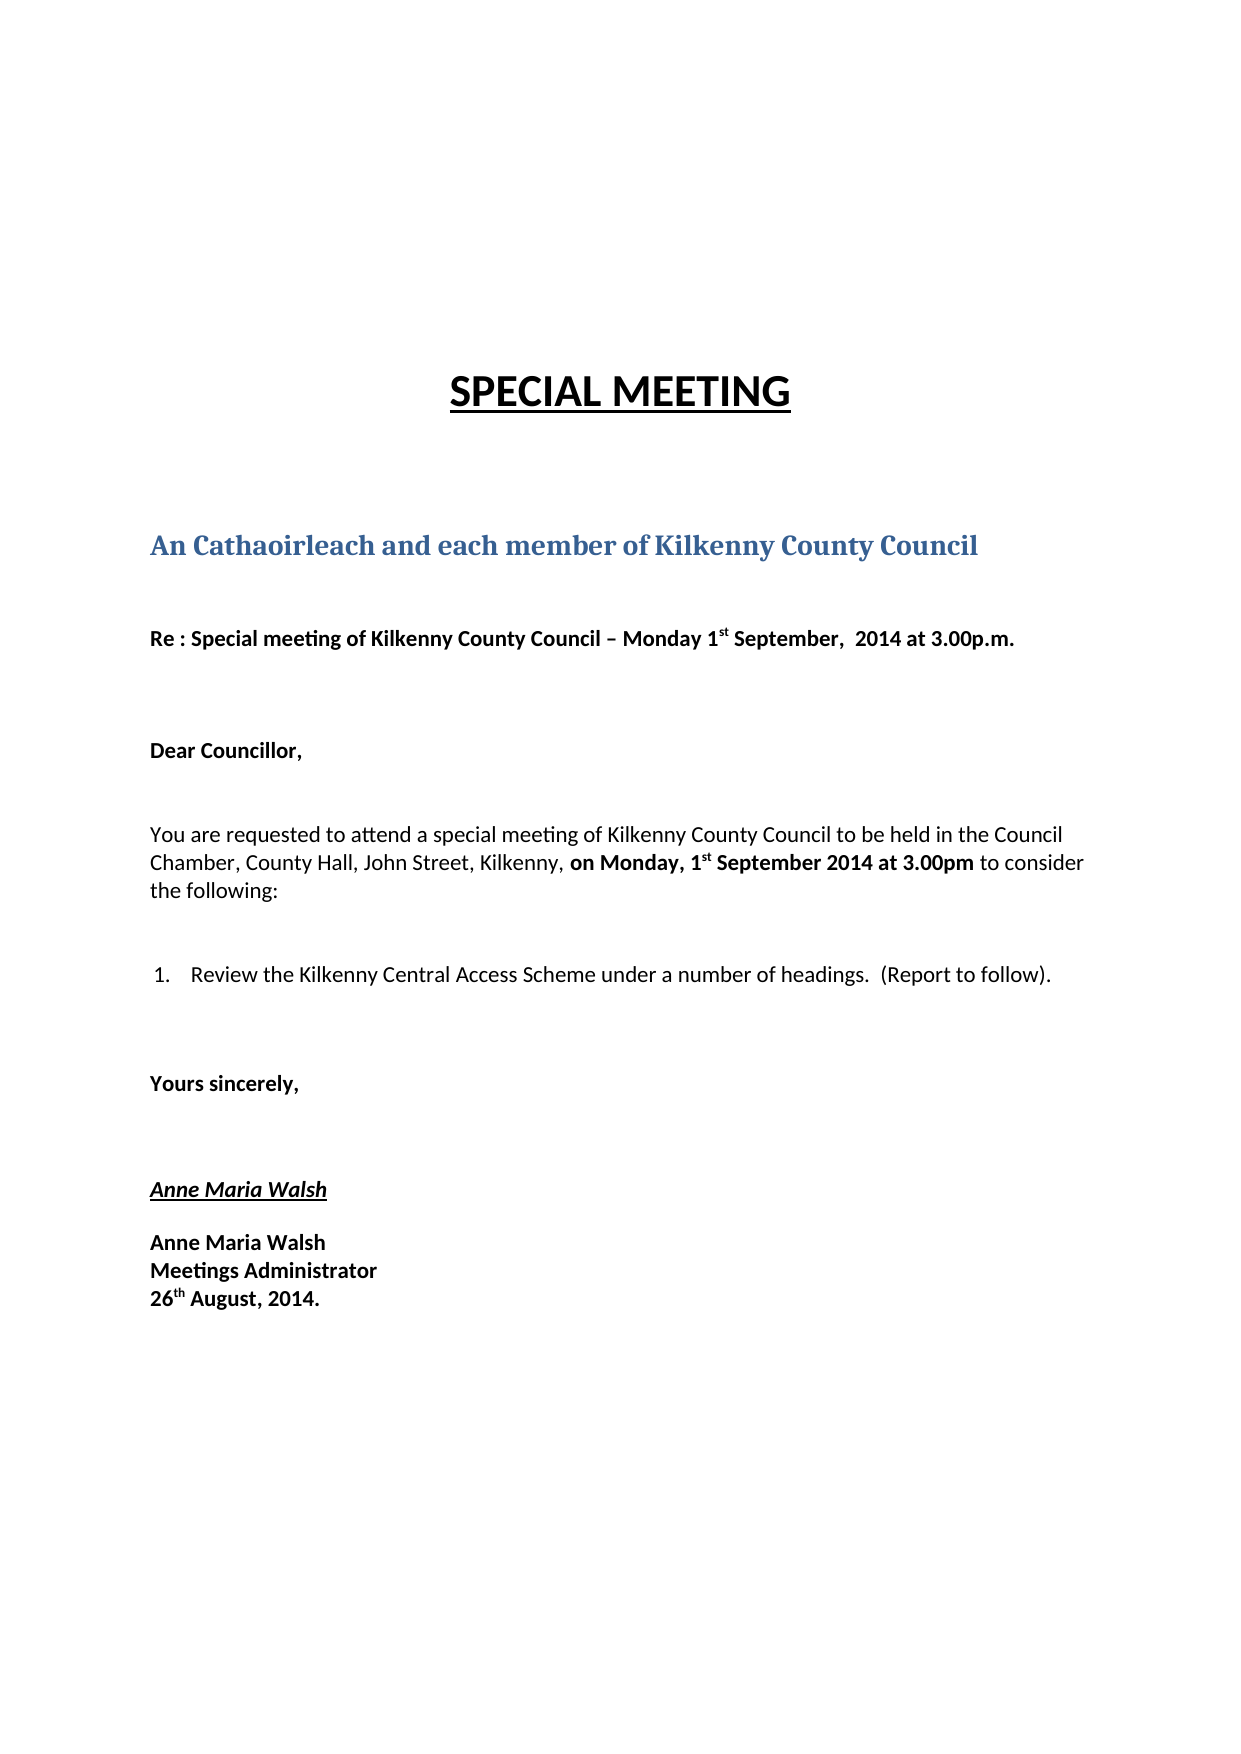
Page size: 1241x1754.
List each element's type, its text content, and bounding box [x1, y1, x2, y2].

subtitle An Cathaoirleach and each member of Kilkenny County Council [150, 529, 1090, 563]
text You are requested to attend a special meeting of Kilkenny County Council to be held in the Council Chamber, County Hall, John Street, Kilkenny, on Monday, 1st September 2014 at 3.00pm to consider the following: [150, 820, 1090, 904]
text Dear Councillor, [150, 736, 1090, 764]
text Anne Maria Walsh [150, 1175, 1090, 1203]
text Anne Maria Walsh [150, 1228, 1090, 1256]
list Review the Kilkenny Central Access Scheme under a number of headings. (Report to follow). [153, 960, 1090, 988]
text 26th August, 2014. [150, 1284, 1090, 1312]
text SPECIAL MEETING [150, 362, 1090, 418]
text Meetings Administrator [150, 1256, 1090, 1284]
text Re : Special meeting of Kilkenny County Council – Monday 1st September, 2014 at 3.00p.m. [150, 624, 1090, 652]
text Yours sincerely, [150, 1069, 1090, 1097]
